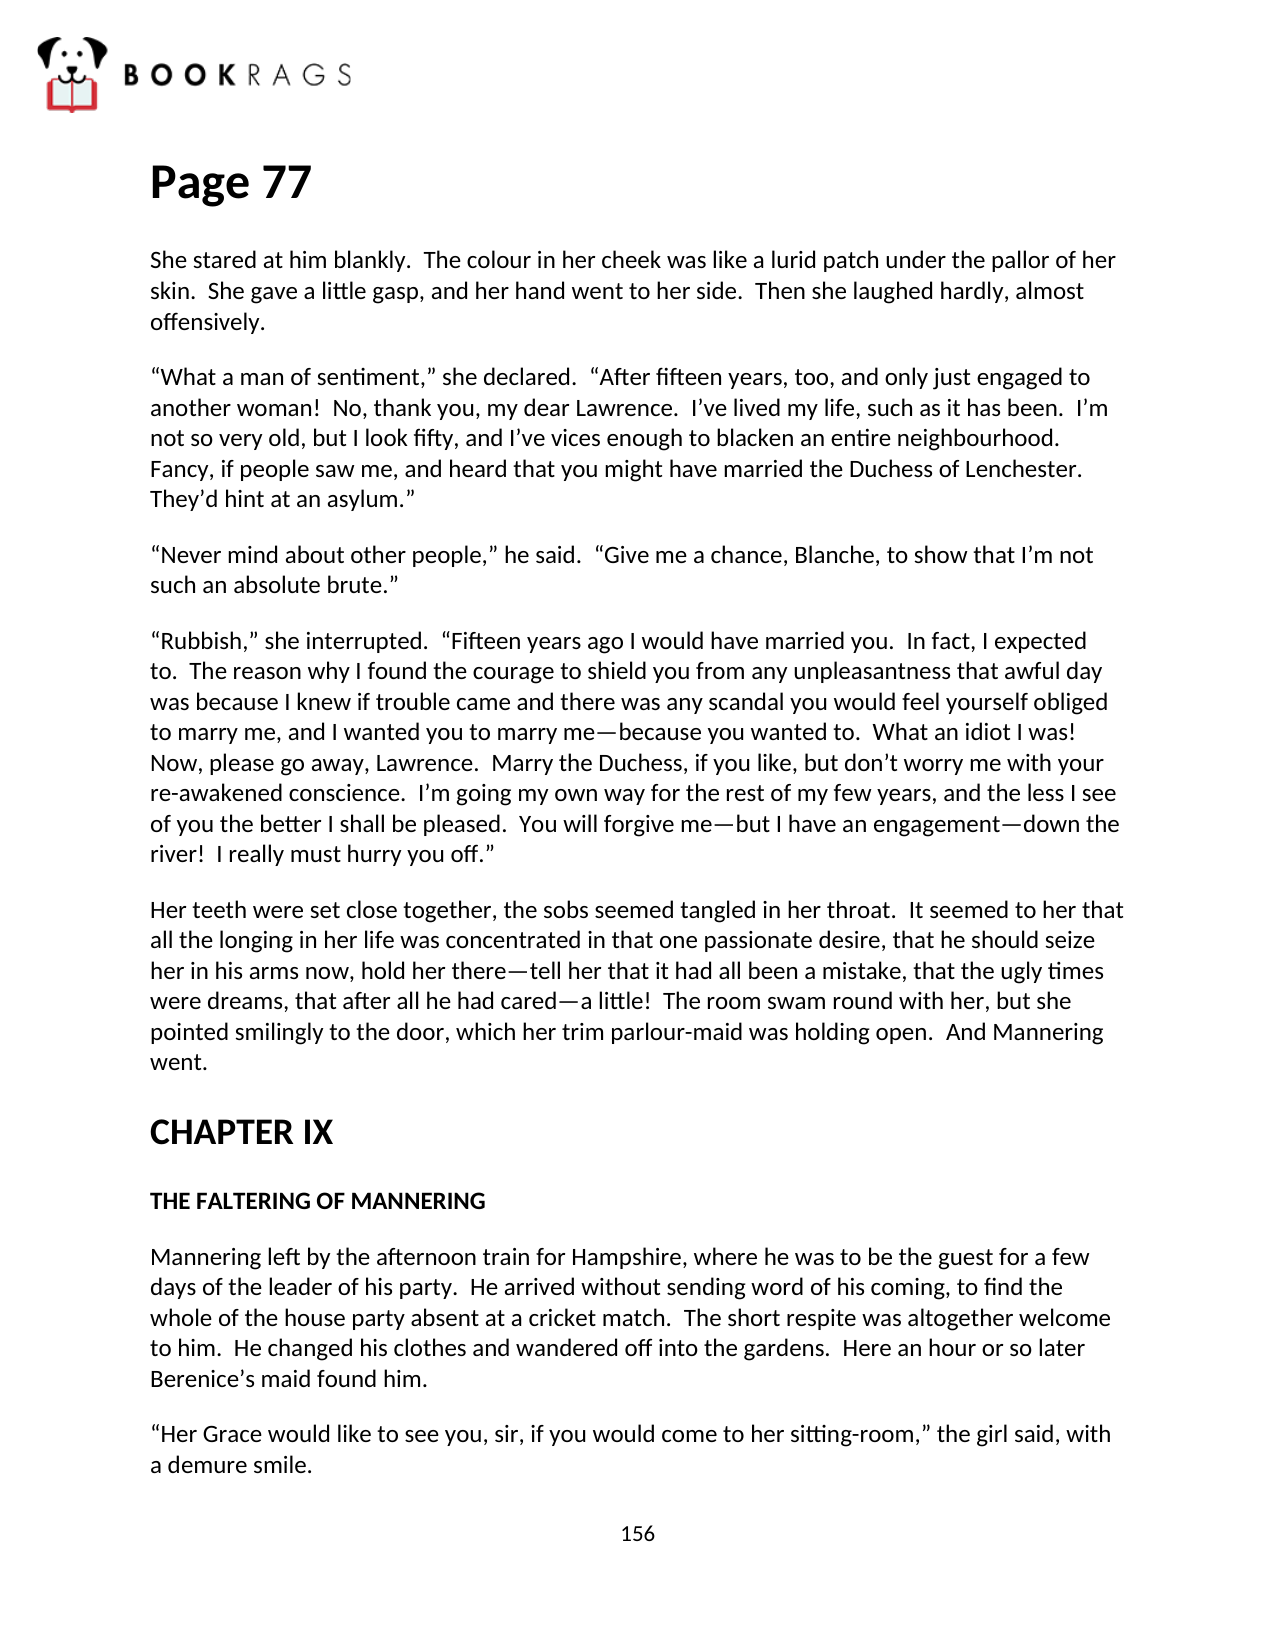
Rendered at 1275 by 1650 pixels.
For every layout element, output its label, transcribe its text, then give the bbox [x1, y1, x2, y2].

text “Her Grace would like to see you, sir, if you would come to her sitting-room,” the girl said, with a demure smile. [150, 1418, 1125, 1479]
text “Never mind about other people,” he said. “Give me a chance, Blanche, to show that I’m not such an absolute brute.” [150, 539, 1125, 600]
text CHAPTER IX [150, 1108, 1125, 1154]
text She stared at him blankly. The colour in her cheek was like a lurid patch under the pallor of her skin. She gave a little gasp, and her hand went to her side. Then she laughed hardly, almost offensively. [150, 244, 1125, 336]
text Mannering left by the afternoon train for Hampshire, where he was to be the guest for a few days of the leader of his party. He arrived without sending word of his coming, to find the whole of the house party absent at a cricket match. The short respite was altogether welcome to him. He changed his clothes and wandered off into the gardens. Here an hour or so later Berenice’s maid found him. [150, 1241, 1125, 1393]
text Her teeth were set close together, the sobs seemed tangled in her throat. It seemed to her that all the longing in her life was concentrated in that one passionate desire, that he should seize her in his arms now, hold her there—­tell her that it had all been a mistake, that the ugly times were dreams, that after all he had cared—­a little! The room swam round with her, but she pointed smilingly to the door, which her trim parlour-maid was holding open. And Mannering went. [150, 894, 1125, 1077]
text Page 77 [150, 150, 1125, 211]
text “What a man of sentiment,” she declared. “After fifteen years, too, and only just engaged to another woman! No, thank you, my dear Lawrence. I’ve lived my life, such as it has been. I’m not so very old, but I look fifty, and I’ve vices enough to blacken an entire neighbourhood. Fancy, if people saw me, and heard that you might have married the Duchess of Lenchester. They’d hint at an asylum.” [150, 361, 1125, 514]
text THE FALTERING OF MANNERING [150, 1185, 1125, 1216]
text “Rubbish,” she interrupted. “Fifteen years ago I would have married you. In fact, I expected to. The reason why I found the courage to shield you from any unpleasantness that awful day was because I knew if trouble came and there was any scandal you would feel yourself obliged to marry me, and I wanted you to marry me—­because you wanted to. What an idiot I was! Now, please go away, Lawrence. Marry the Duchess, if you like, but don’t worry me with your re-awakened conscience. I’m going my own way for the rest of my few years, and the less I see of you the better I shall be pleased. You will forgive me—­but I have an engagement—­down the river! I really must hurry you off.” [150, 625, 1125, 869]
picture [37, 37, 351, 113]
